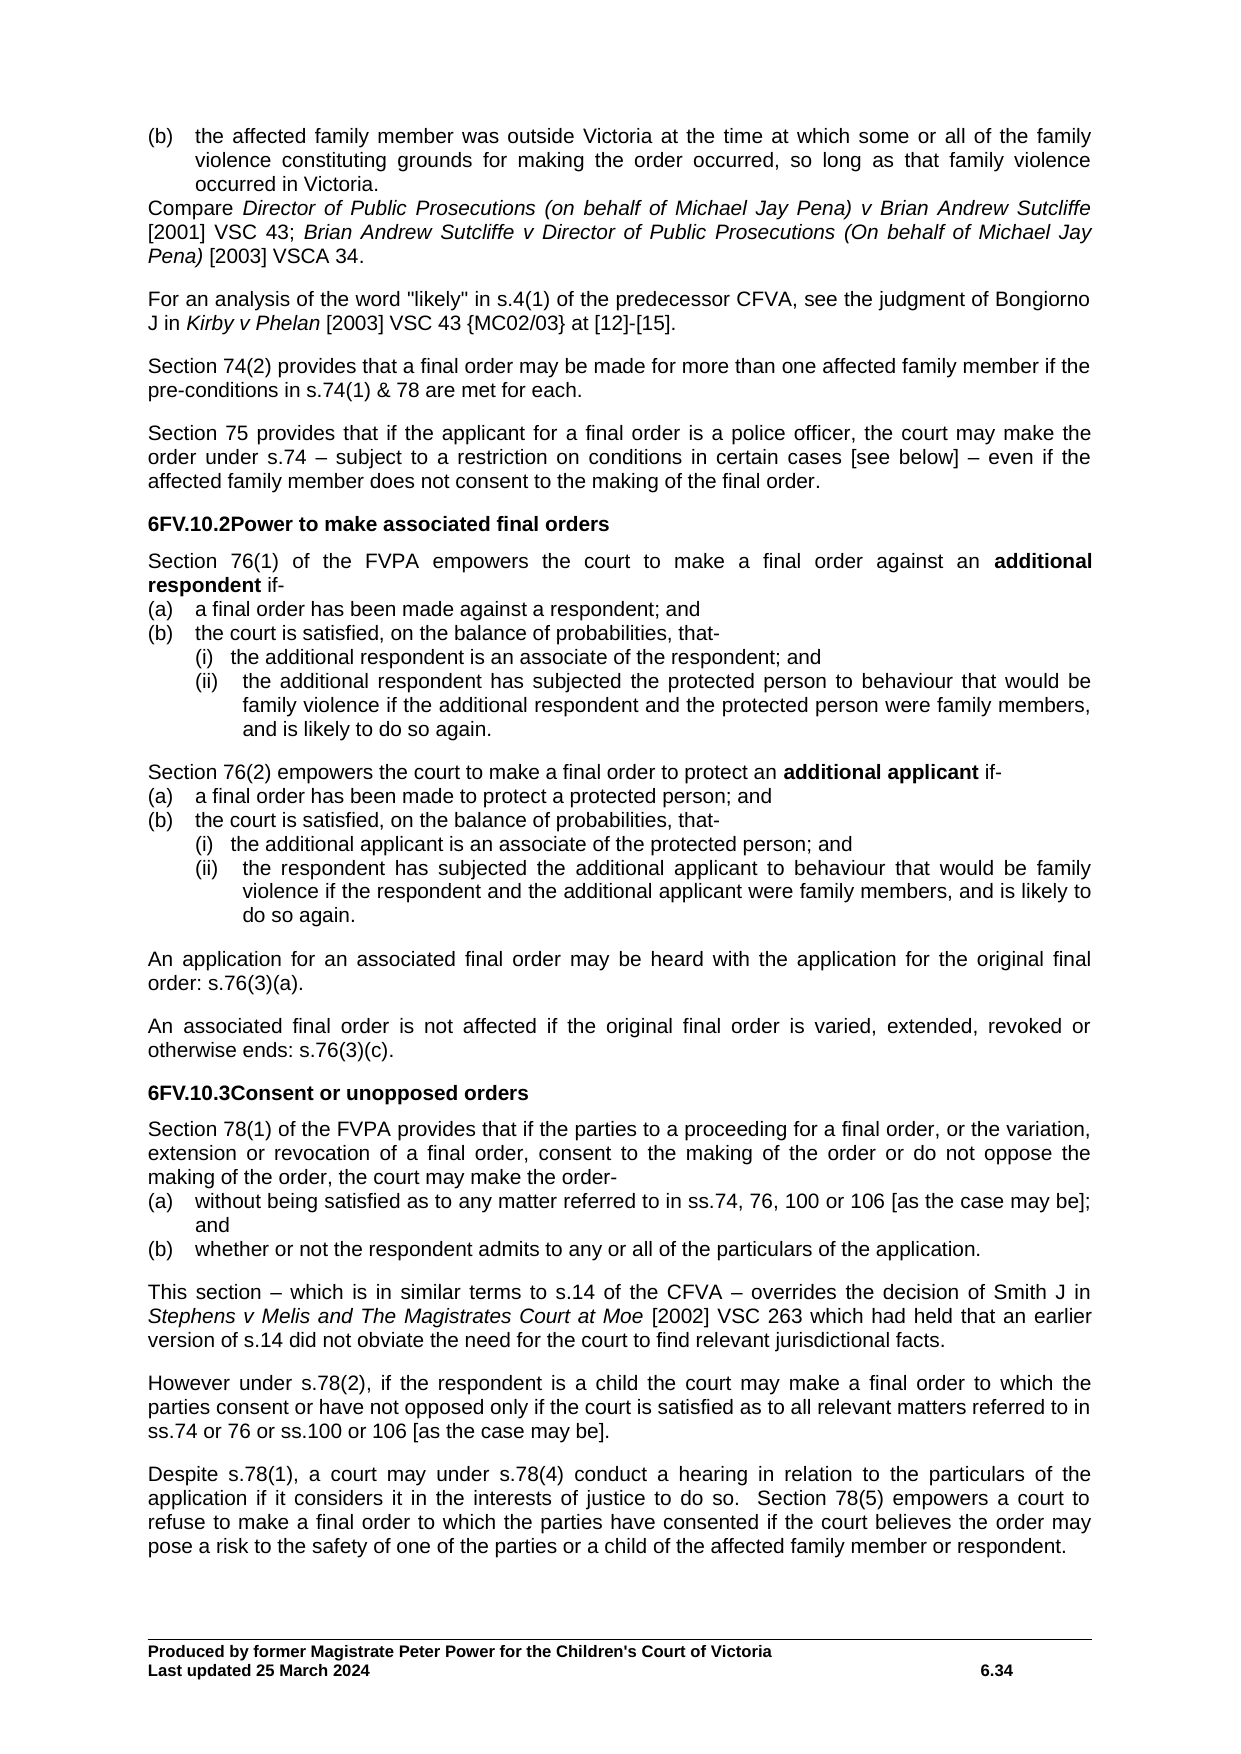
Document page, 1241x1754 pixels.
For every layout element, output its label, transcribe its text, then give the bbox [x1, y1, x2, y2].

text This section – which is in similar terms to s.14 of the CFVA – overrides the decision of Smith J in Stephens v Melis and The at Moe [2002] VSC 263 which had held that an earlier version of s.14 did not obviate the need for the court to find relevant jurisdictional facts. [148, 1280, 1092, 1352]
text Despite s.78(1), a court may under s.78(4) conduct a hearing in relation to the particulars of the application if it considers it in the interests of justice to do so. Section 78(5) empowers a court to refuse to make a final order to which the parties have consented if the court believes the order may pose a risk to the safety of one of the parties or a child of the affected family member or respondent. [148, 1462, 1092, 1558]
text (a) a final order has been made against a respondent; and [148, 597, 1092, 621]
text (ii) the respondent has subjected the additional applicant to behaviour that would be family violence if the respondent and the additional applicant were family members, and is likely to do so again. [195, 855, 1092, 927]
subtitle 6FV.10.3 Consent or unopposed orders [148, 1081, 1092, 1104]
text (i) the additional respondent is an associate of the respondent; and [195, 644, 1092, 668]
text Section 74(2) provides that a final order may be made for more than one affected family member if the pre-conditions in s.74(1) & 78 are met for each. [148, 354, 1092, 402]
text Section 75 provides that if the applicant for a final order is a police officer, the court may make the order under s.74 – subject to a restriction on conditions in certain cases [see below] – even if the affected family member does not consent to the making of the final order. [148, 421, 1092, 493]
text (b) the affected family member was outside at the time at which some or all of the family violence constituting grounds for making the order occurred, so long as that family violence occurred in . [148, 124, 1092, 196]
text (a) without being satisfied as to any matter referred to in ss.74, 76, 100 or 106 [as the case may be]; and [148, 1189, 1092, 1237]
text (ii) the additional respondent has subjected the protected person to behaviour that would be family violence if the additional respondent and the protected person were family members, and is likely to do so again. [195, 668, 1092, 740]
text An application for an associated final order may be heard with the application for the original final order: s.76(3)(a). [148, 946, 1092, 994]
text For an analysis of the word "likely" in s.4(1) of the predecessor CFVA, see the judgment of Bongiorno J in Kirby v Phelan [2003] VSC 43 {MC02/03} at [12]-[15]. [148, 287, 1092, 335]
text (b) the court is satisfied, on the balance of probabilities, that- [148, 621, 1092, 644]
text (i) the additional applicant is an associate of the protected person; and [195, 831, 1092, 855]
text Compare Director of Public Prosecutions (on behalf of Michael Jay Pena) v Brian Andrew Sutcliffe [2001] VSC 43; Brian Andrew Sutcliffe v Director of Public Prosecutions (On behalf of Michael Jay Pena) [2003] VSCA 34. [148, 196, 1092, 268]
text (b) the court is satisfied, on the balance of probabilities, that- [148, 807, 1092, 831]
text However under s.78(2), if the respondent is a child the court may make a final order to which the parties consent or have not opposed only if the court is satisfied as to all relevant matters referred to in ss.74 or 76 or ss.100 or 106 [as the case may be]. [148, 1371, 1092, 1443]
text Section 76(1) of the FVPA empowers the court to make a final order against an additional respondent if- [148, 549, 1092, 597]
text Section 76(2) empowers the court to make a final order to protect an additional applicant if- [148, 759, 1092, 783]
text (a) a final order has been made to protect a protected person; and [148, 783, 1092, 807]
text An associated final order is not affected if the original final order is varied, extended, revoked or otherwise ends: s.76(3)(c). [148, 1013, 1092, 1061]
text (b) whether or not the respondent admits to any or all of the particulars of the application. [148, 1237, 1092, 1261]
text Section 78(1) of the FVPA provides that if the parties to a proceeding for a final order, or the variation, extension or revocation of a final order, consent to the making of the order or do not oppose the making of the order, the court may make the order- [148, 1117, 1092, 1189]
subtitle 6FV.10.2 Power to make associated final orders [148, 512, 1092, 536]
